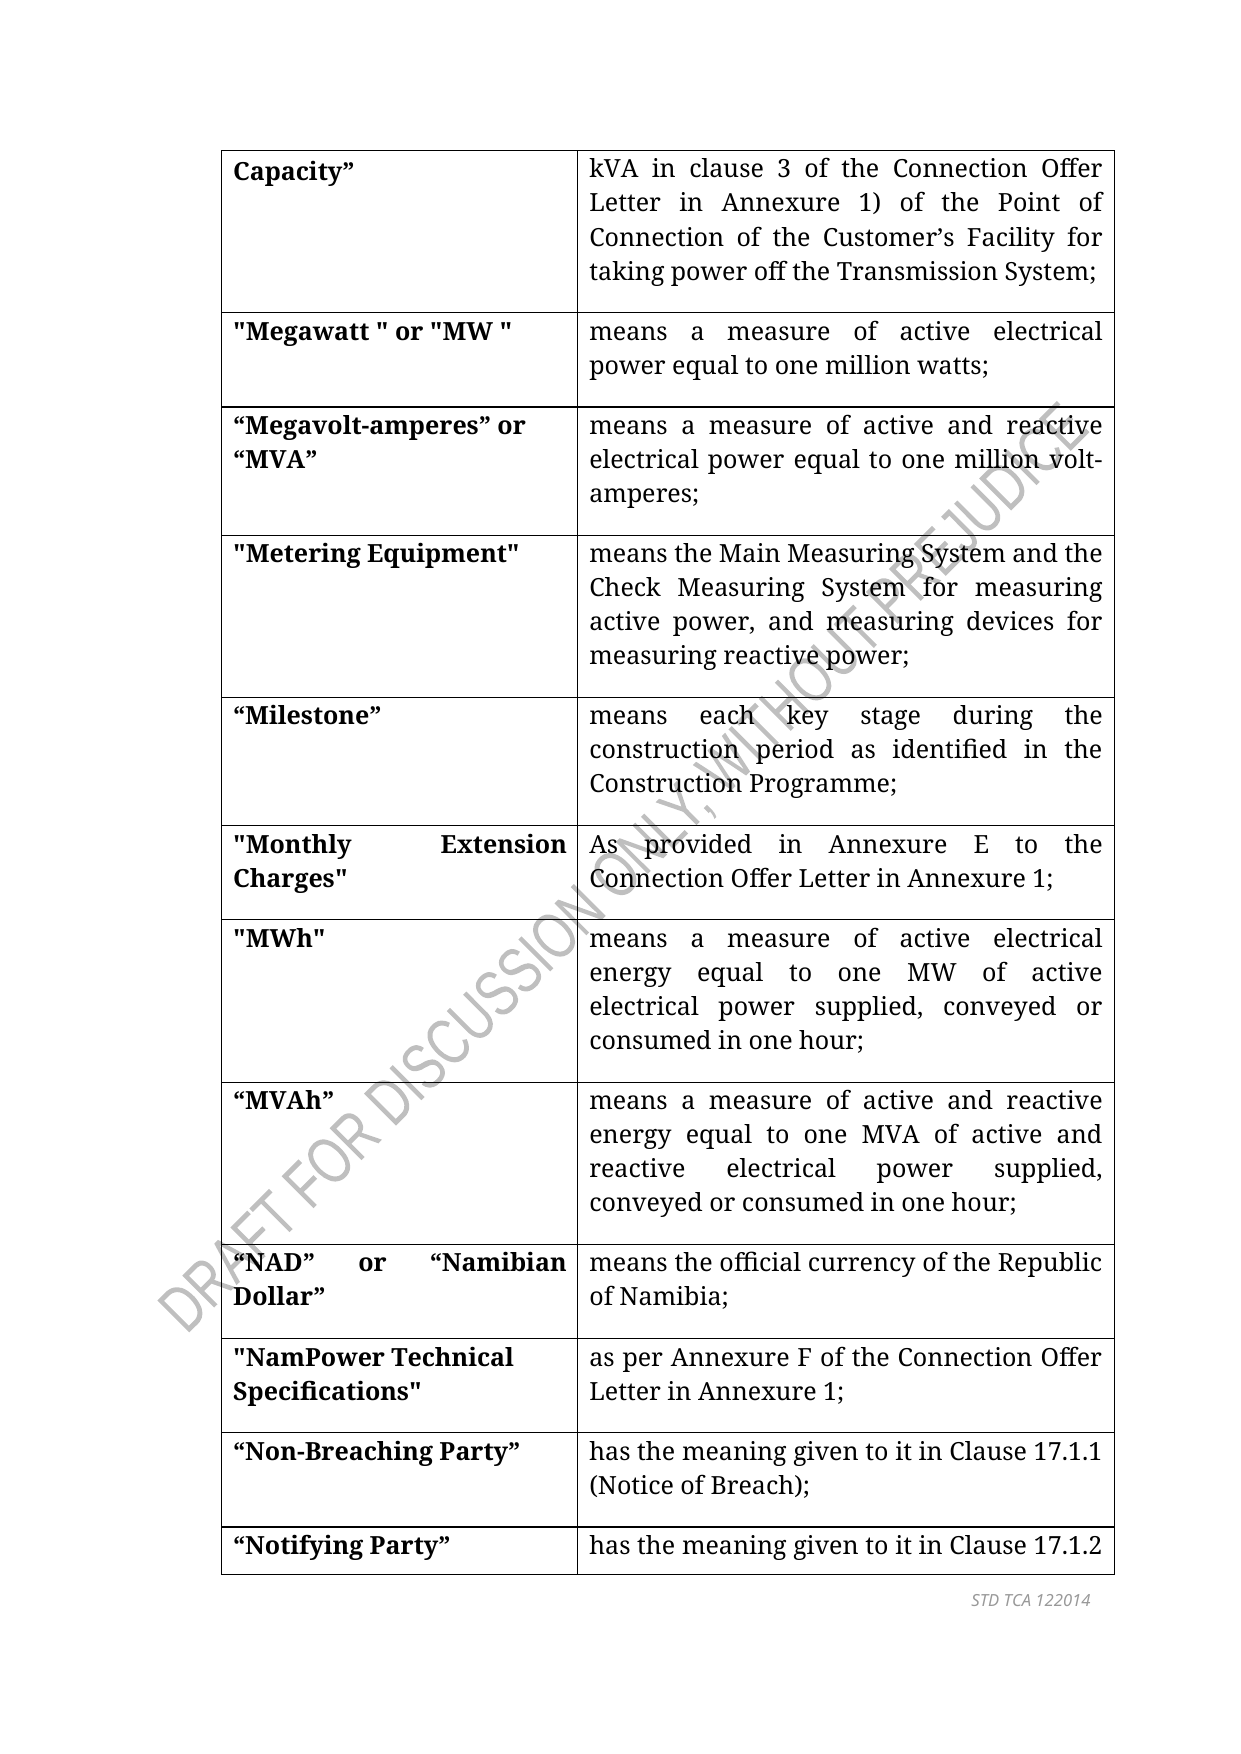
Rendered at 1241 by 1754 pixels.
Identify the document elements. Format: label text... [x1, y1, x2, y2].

table_cell means the Main Measuring System and the Check Measuring System for measuring active power, and measuring devices for measuring reactive power; [578, 536, 1114, 697]
table_cell “NAD” or “Namibian Dollar” [222, 1245, 577, 1338]
table_cell means each key stage during the construction period as identified in the Construction Programme; [578, 698, 1114, 825]
table_cell “MVAh” [222, 1083, 577, 1244]
table_cell "NamPower Technical Specifications" [222, 1339, 577, 1432]
table_cell “Non-Breaching Party” [222, 1433, 577, 1526]
table_cell "Monthly Extension Charges" [222, 826, 577, 919]
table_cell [222, 151, 577, 312]
table_cell means a measure of active electrical energy equal to one MW of active electrical power supplied, conveyed or consumed in one hour; [578, 920, 1114, 1082]
table_cell "MWh" [222, 920, 577, 1082]
table_cell “Notifying Party” [222, 1528, 577, 1574]
table_cell means a measure of active and reactive energy equal to one MVA of active and reactive electrical power supplied, conveyed or consumed in one hour; [578, 1083, 1114, 1244]
table_cell "Metering Equipment" [222, 536, 577, 697]
table_cell has the meaning given to it in Clause 17.1.1 (Notice of Breach); [578, 1433, 1114, 1526]
table_cell means the official currency of the Republic of Namibia; [578, 1245, 1114, 1338]
table_cell as per Annexure F of the Connection Offer Letter in Annexure 1; [578, 1339, 1114, 1432]
table_cell “Megavolt-amperes” or “MVA” [222, 408, 577, 535]
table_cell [578, 1528, 1114, 1574]
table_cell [578, 151, 1114, 312]
table_cell "Megawatt " or "MW " [222, 313, 577, 406]
table_cell “Milestone” [222, 698, 577, 825]
table_cell means a measure of active electrical power equal to one million watts; [578, 313, 1114, 406]
table_cell As provided in Annexure E to the Connection Offer Letter in Annexure 1; [578, 826, 1114, 919]
table_cell means a measure of active and reactive electrical power equal to one million volt-amperes; [578, 408, 1114, 535]
